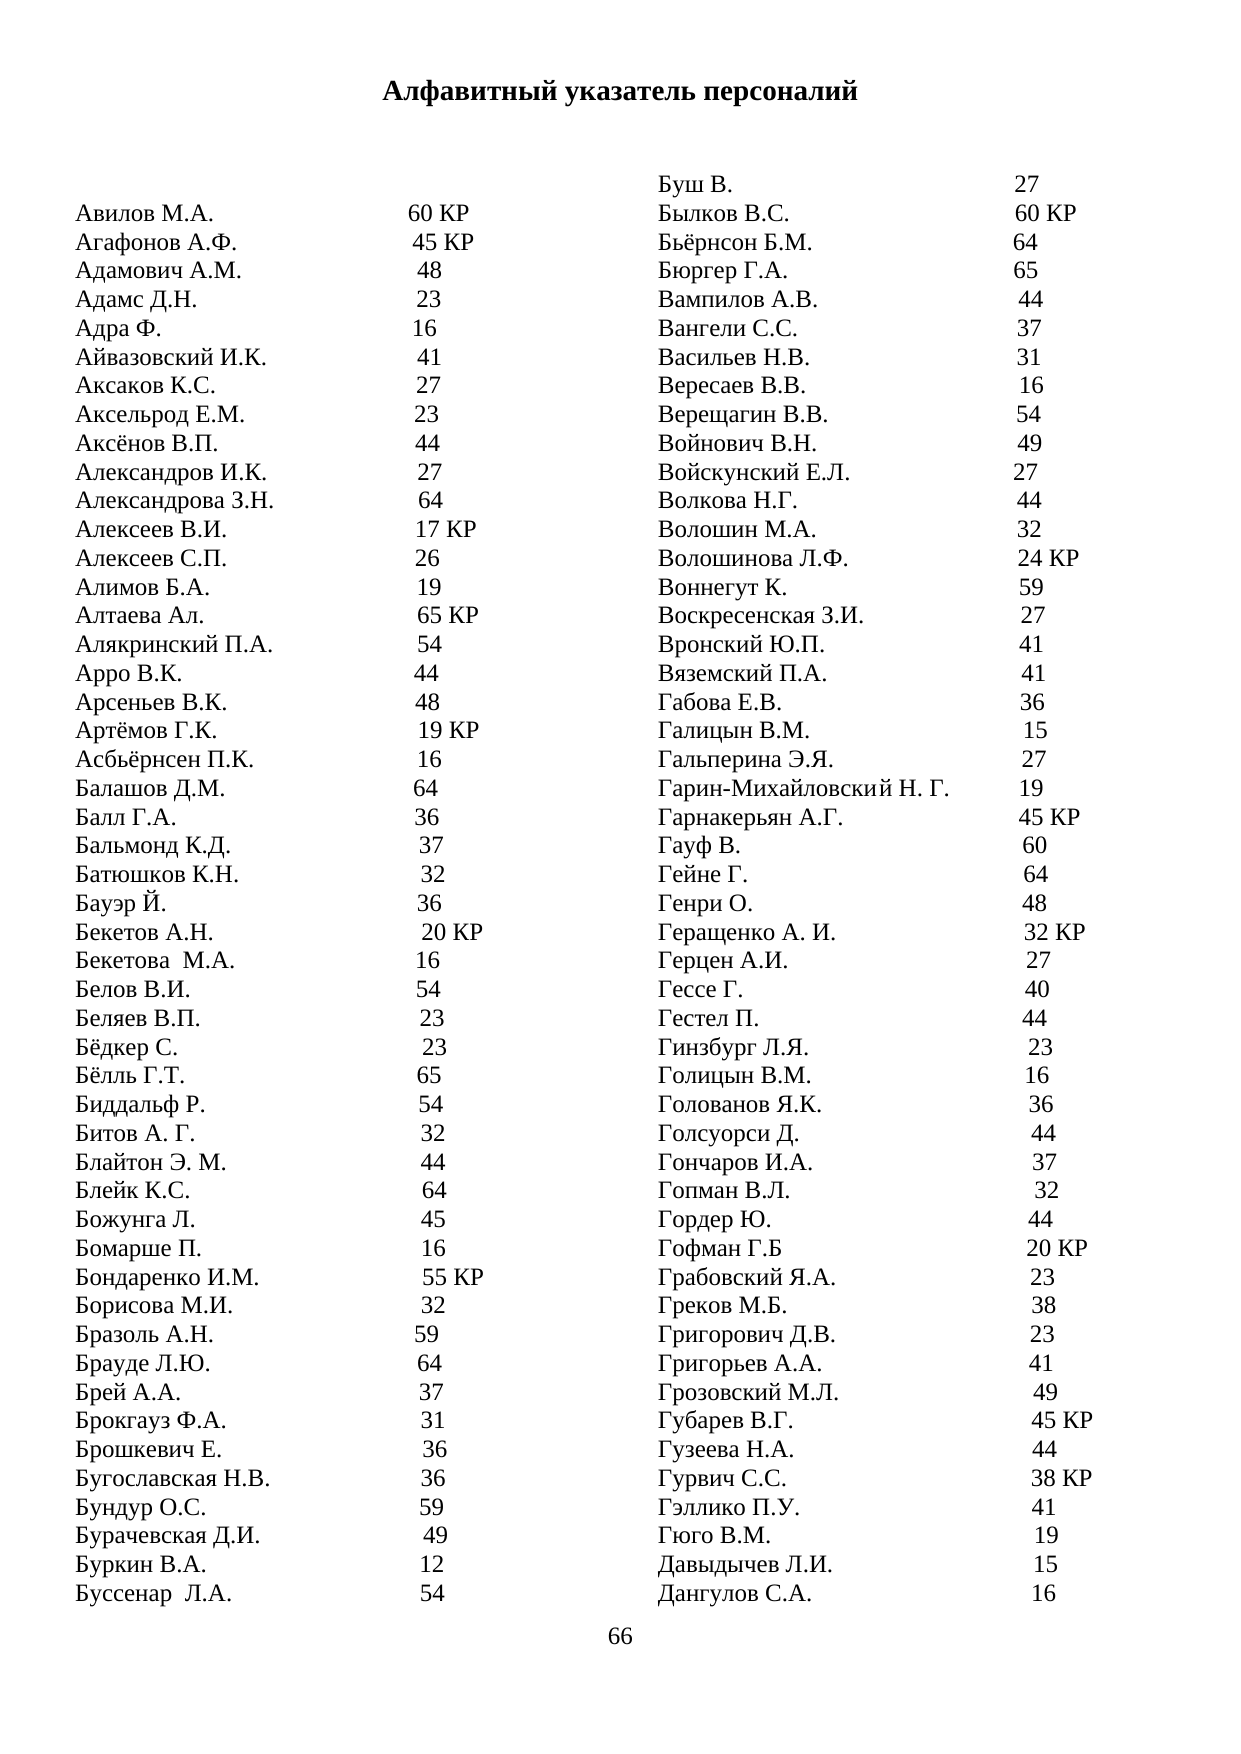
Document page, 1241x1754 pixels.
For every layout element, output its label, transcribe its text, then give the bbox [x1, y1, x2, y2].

text Авилов М.А. 60 КР [75, 198, 583, 227]
text Борисова М.И. 32 [75, 1291, 583, 1319]
text Гэллико П.У. 41 [658, 1492, 1165, 1521]
text Галицын В.М. 15 [658, 716, 1165, 744]
text Вангели С.С. 37 [658, 313, 1165, 342]
text Бурачевская Д.И. 49 [75, 1521, 583, 1549]
text Бьёрнсон Б.М. 64 [658, 227, 1165, 256]
text Григорович Д.В. 23 [658, 1319, 1165, 1348]
text Арсеньев В.К. 48 [75, 687, 583, 716]
text Брауде Л.Ю. 64 [75, 1348, 583, 1377]
text Былков В.С. 60 КР [658, 198, 1165, 227]
text Герцен А.И. 27 [658, 946, 1165, 974]
text Гинзбург Л.Я. 23 [658, 1032, 1165, 1061]
text Биддальф Р. 54 [75, 1089, 583, 1118]
text Бразоль А.Н. 59 [75, 1319, 583, 1348]
text Волошин М.А. 32 [658, 514, 1165, 543]
text Алякринский П.А. 54 [75, 629, 583, 658]
text Битов А. Г. 32 [75, 1118, 583, 1147]
text Вронский Ю.П. 41 [658, 629, 1165, 658]
text Вяземский П.А. 41 [658, 658, 1165, 687]
text Белов В.И. 54 [75, 974, 583, 1003]
text Генри О. 48 [658, 888, 1165, 917]
text Геращенко А. И. 32 КР [658, 917, 1165, 946]
text Гофман Г.Б 20 КР [658, 1233, 1165, 1262]
text Адамович А.М. 48 [75, 256, 583, 284]
text Войнович В.Н. 49 [658, 428, 1165, 457]
text Гузеева Н.А. 44 [658, 1434, 1165, 1463]
text Голсуорси Д. 44 [658, 1118, 1165, 1147]
text Грабовский Я.А. 23 [658, 1262, 1165, 1291]
text Арро В.К. 44 [75, 658, 583, 687]
text Адамс Д.Н. 23 [75, 284, 583, 313]
text Адра Ф. 16 [75, 313, 583, 342]
text Гальперина Э.Я. 27 [658, 744, 1165, 773]
text Голованов Я.К. 36 [658, 1089, 1165, 1118]
text Гауф В. 60 [658, 831, 1165, 859]
text Блейк К.С. 64 [75, 1176, 583, 1204]
text Буш В. 27 [658, 169, 1165, 198]
text Гарин-Михайловски й Н. Г. 19 [658, 773, 1165, 802]
text Бёлль Г.Т. 65 [75, 1061, 583, 1089]
text Буссенар Л.А. 54 [75, 1578, 583, 1607]
text Бекетова М.А. 16 [75, 946, 583, 974]
text Бёдкер С. 23 [75, 1032, 583, 1061]
text Васильев Н.В. 31 [658, 342, 1165, 371]
text Гопман В.Л. 32 [658, 1176, 1165, 1204]
text Воннегут К. 59 [658, 572, 1165, 601]
text Гюго В.М. 19 [658, 1521, 1165, 1549]
text Алексеев С.П. 26 [75, 543, 583, 572]
text Буркин В.А. 12 [75, 1549, 583, 1578]
text Божунга Л. 45 [75, 1204, 583, 1233]
text Гурвич С.С. 38 КР [658, 1463, 1165, 1492]
text Алтаева Ал. 65 КР [75, 601, 583, 629]
text Вересаев В.В. 16 [658, 371, 1165, 399]
text Гессе Г. 40 [658, 974, 1165, 1003]
text Брей А.А. 37 [75, 1377, 583, 1406]
text Верещагин В.В. 54 [658, 399, 1165, 428]
text Агафонов А.Ф. 45 КР [75, 227, 583, 256]
text Бальмонд К.Д. 37 [75, 831, 583, 859]
text Алимов Б.А. 19 [75, 572, 583, 601]
text Бундур О.С. 59 [75, 1492, 583, 1521]
text Алексеев В.И. 17 КР [75, 514, 583, 543]
text Волкова Н.Г. 44 [658, 486, 1165, 514]
text Брокгауз Ф.А. 31 [75, 1406, 583, 1434]
text Волошинова Л.Ф. 24 КР [658, 543, 1165, 572]
text Батюшков К.Н. 32 [75, 859, 583, 888]
text Бомарше П. 16 [75, 1233, 583, 1262]
text Аксаков К.С. 27 [75, 371, 583, 399]
text Гейне Г. 64 [658, 859, 1165, 888]
text Брошкевич Е. 36 [75, 1434, 583, 1463]
text Греков М.Б. 38 [658, 1291, 1165, 1319]
text Гордер Ю. 44 [658, 1204, 1165, 1233]
text Гарнакерьян А.Г. 45 КР [658, 802, 1165, 831]
text Айвазовский И.К. 41 [75, 342, 583, 371]
text Гестел П. 44 [658, 1003, 1165, 1032]
text Бугославская Н.В. 36 [75, 1463, 583, 1492]
text Александрова З.Н. 64 [75, 486, 583, 514]
text Воскресенская З.И. 27 [658, 601, 1165, 629]
text Александров И.К. 27 [75, 457, 583, 486]
text Голицын В.М. 16 [658, 1061, 1165, 1089]
text Грозовский М.Л. 49 [658, 1377, 1165, 1406]
text Аксельрод Е.М. 23 [75, 399, 583, 428]
text Дангулов С.А. 16 [658, 1578, 1165, 1607]
text Габова Е.В. 36 [658, 687, 1165, 716]
text Бауэр Й. 36 [75, 888, 583, 917]
subtitle Алфавитный указатель персоналий [75, 73, 1165, 107]
text Бондаренко И.М. 55 КР [75, 1262, 583, 1291]
text Асбьёрнсен П.К. 16 [75, 744, 583, 773]
text Губарев В.Г. 45 КР [658, 1406, 1165, 1434]
text Балашов Д.М. 64 [75, 773, 583, 802]
text Григорьев А.А. 41 [658, 1348, 1165, 1377]
text Артёмов Г.К. 19 КР [75, 716, 583, 744]
text Бюргер Г.А. 65 [658, 256, 1165, 284]
text Бекетов А.Н. 20 КР [75, 917, 583, 946]
text Войскунский Е.Л. 27 [658, 457, 1165, 486]
text Блайтон Э. М. 44 [75, 1147, 583, 1176]
text Беляев В.П. 23 [75, 1003, 583, 1032]
text Аксёнов В.П. 44 [75, 428, 583, 457]
text Гончаров И.А. 37 [658, 1147, 1165, 1176]
text Балл Г.А. 36 [75, 802, 583, 831]
text Давыдычев Л.И. 15 [658, 1549, 1165, 1578]
text Вампилов А.В. 44 [658, 284, 1165, 313]
